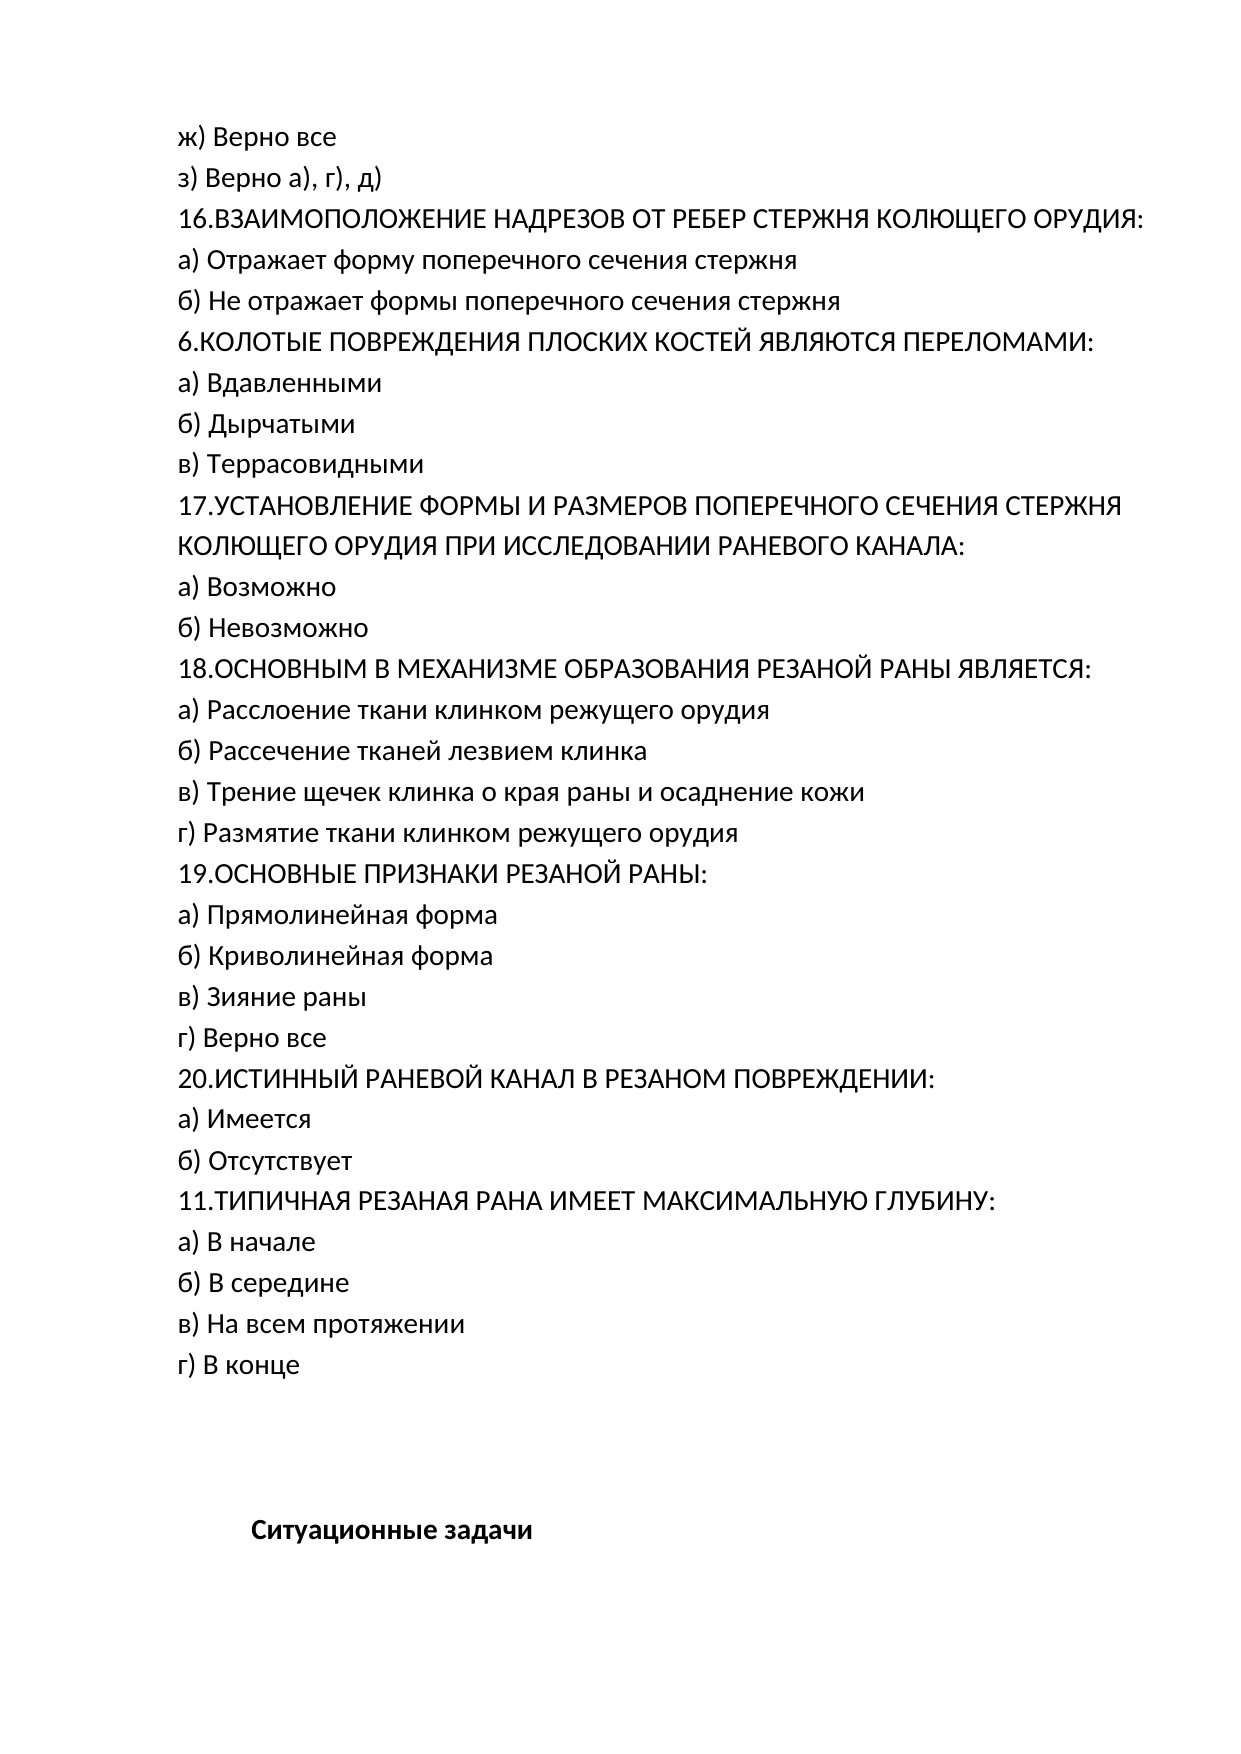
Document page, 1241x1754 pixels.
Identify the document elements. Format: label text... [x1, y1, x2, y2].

text б) Невозможно [177, 609, 1152, 645]
text б) Не отражает формы поперечного сечения стержня [177, 282, 1152, 317]
text б) Дырчатыми [177, 405, 1152, 440]
text а) В начале [177, 1223, 1152, 1259]
text 18.ОСНОВНЫМ В МЕХАНИЗМЕ ОБРАЗОВАНИЯ РЕЗАНОЙ РАНЫ ЯВЛЯЕТСЯ: [177, 650, 1152, 686]
text 16.ВЗАИМОПОЛОЖЕНИЕ НАДРЕЗОВ ОТ РЕБЕР СТЕРЖНЯ КОЛЮЩЕГО ОРУДИЯ: [177, 200, 1152, 236]
text в) Зияние раны [177, 978, 1152, 1013]
text в) На всем протяжении [177, 1305, 1152, 1341]
text а) Возможно [177, 568, 1152, 604]
text Ситуационные задачи [177, 1511, 1152, 1546]
text а) Вдавленными [177, 364, 1152, 399]
text б) Криволинейная форма [177, 937, 1152, 972]
text а) Расслоение ткани клинком режущего орудия [177, 691, 1152, 727]
text в) Террасовидными [177, 446, 1152, 481]
text г) Размятие ткани клинком режущего орудия [177, 814, 1152, 850]
text б) Рассечение тканей лезвием клинка [177, 732, 1152, 768]
text 20.ИСТИННЫЙ РАНЕВОЙ КАНАЛ В РЕЗАНОМ ПОВРЕЖДЕНИИ: [177, 1060, 1152, 1095]
text 19.ОСНОВНЫЕ ПРИЗНАКИ РЕЗАНОЙ РАНЫ: [177, 855, 1152, 891]
text а) Отражает форму поперечного сечения стержня [177, 241, 1152, 277]
text а) Прямолинейная форма [177, 896, 1152, 932]
text 6.КОЛОТЫЕ ПОВРЕЖДЕНИЯ ПЛОСКИХ КОСТЕЙ ЯВЛЯЮТСЯ ПЕРЕЛОМАМИ: [177, 323, 1152, 358]
text 17.УСТАНОВЛЕНИЕ ФОРМЫ И РАЗМЕРОВ ПОПЕРЕЧНОГО СЕЧЕНИЯ СТЕРЖНЯ КОЛЮЩЕГО ОРУДИЯ ПРИ ИССЛЕДОВАНИИ РАНЕВОГО КАНАЛА: [177, 487, 1152, 563]
text г) Верно все [177, 1019, 1152, 1054]
text б) В середине [177, 1264, 1152, 1300]
text 11.ТИПИЧНАЯ РЕЗАНАЯ РАНА ИМЕЕТ МАКСИМАЛЬНУЮ ГЛУБИНУ: [177, 1182, 1152, 1218]
text з) Верно а), г), д) [177, 159, 1152, 195]
text в) Трение щечек клинка о края раны и осаднение кожи [177, 773, 1152, 809]
text г) В конце [177, 1346, 1152, 1382]
text б) Отсутствует [177, 1142, 1152, 1177]
text ж) Верно все [177, 118, 1152, 154]
text а) Имеется [177, 1101, 1152, 1136]
